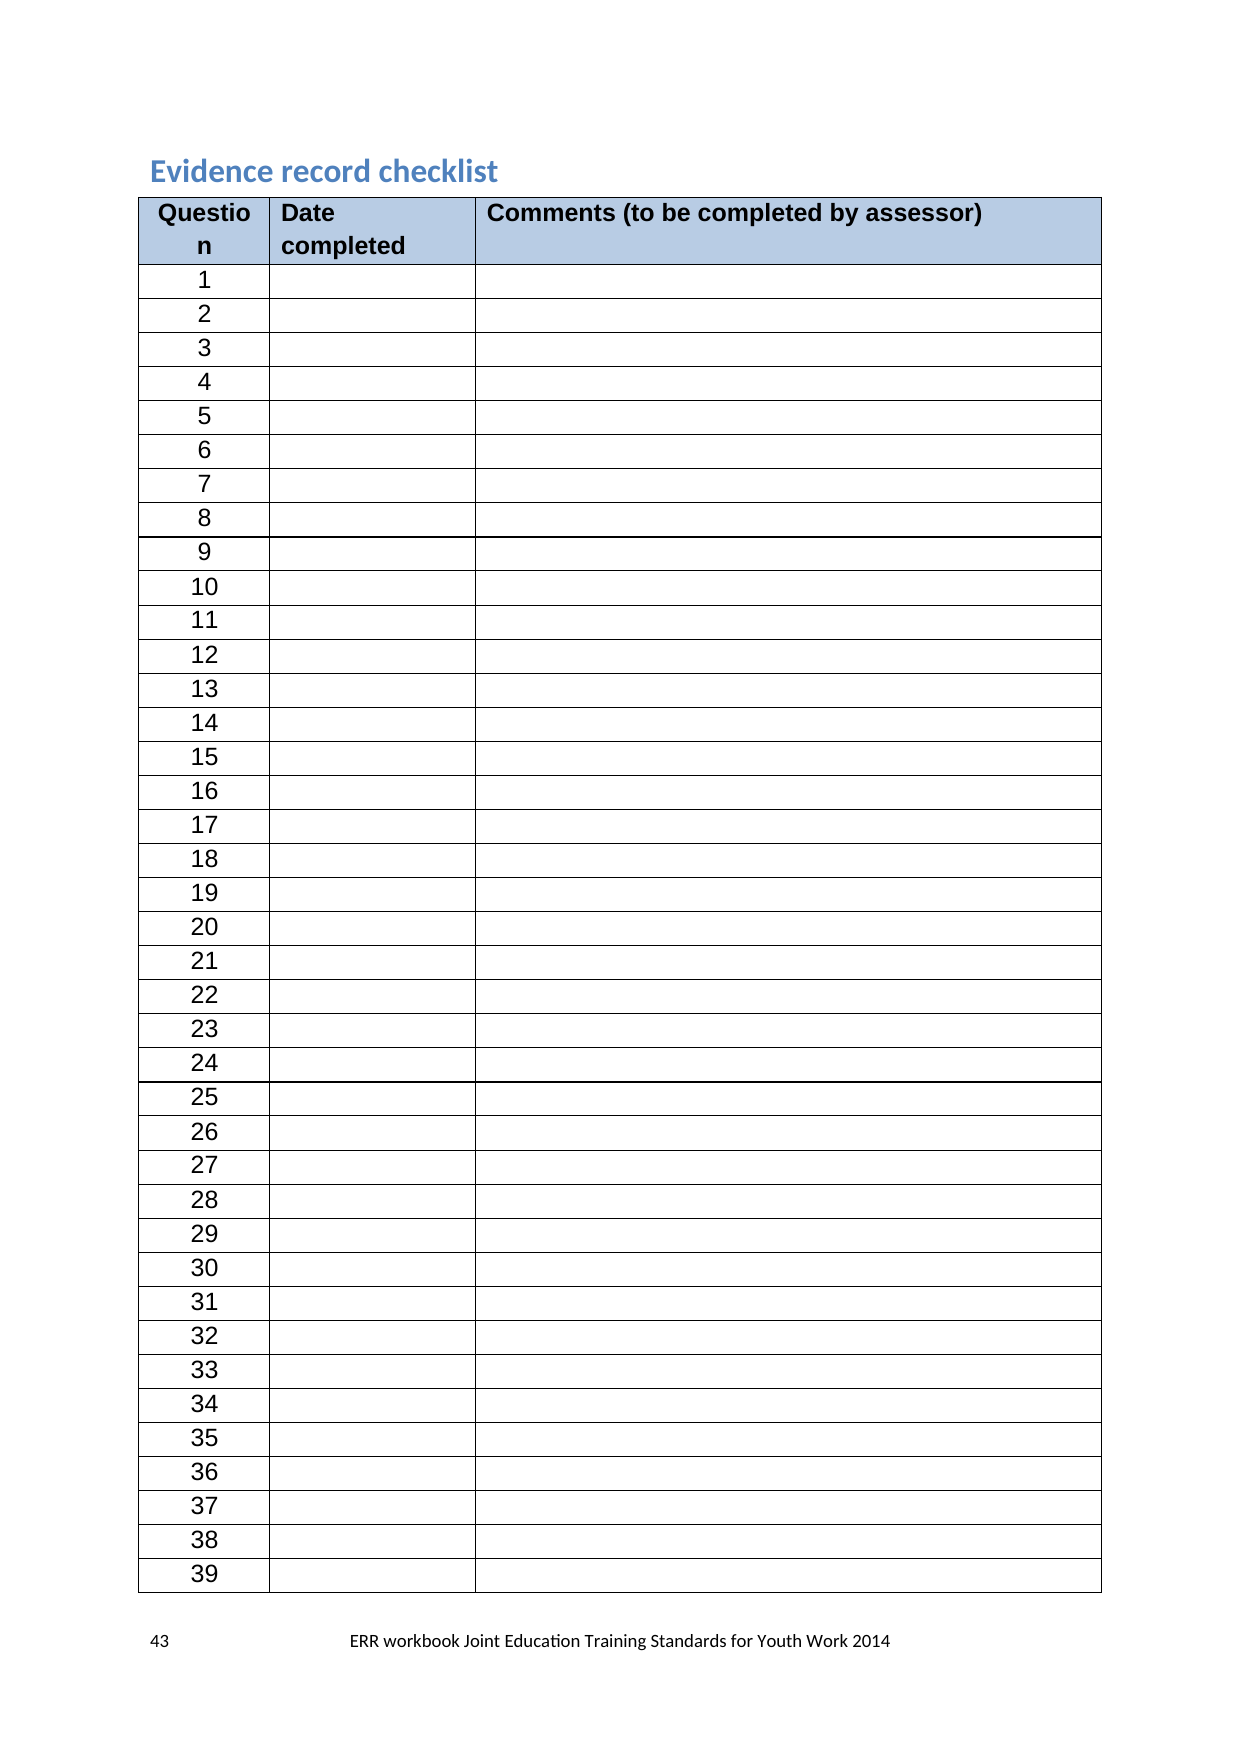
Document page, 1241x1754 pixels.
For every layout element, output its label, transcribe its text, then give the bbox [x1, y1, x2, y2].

table_cell 25 [139, 1083, 269, 1115]
table_cell [270, 1116, 475, 1149]
table_cell [270, 1253, 475, 1286]
subtitle Evidence record checklist [150, 150, 1090, 191]
table_cell [476, 1253, 1101, 1286]
table_cell [476, 1116, 1101, 1149]
table_cell 18 [139, 844, 269, 877]
table_cell 6 [139, 435, 269, 468]
table_cell 23 [139, 1014, 269, 1047]
table_cell [476, 401, 1101, 434]
table_cell [476, 1185, 1101, 1218]
table_cell [476, 946, 1101, 979]
table_cell [476, 435, 1101, 468]
table_cell [270, 367, 475, 400]
table_cell 1 [139, 265, 269, 298]
table_header Date completed [270, 198, 475, 264]
table_cell [476, 844, 1101, 877]
table_cell [270, 776, 475, 809]
table_cell 34 [139, 1389, 269, 1422]
table_cell 7 [139, 469, 269, 502]
table_cell [270, 299, 475, 332]
table_cell [476, 1048, 1101, 1081]
table_cell [270, 1559, 475, 1592]
table_cell [270, 435, 475, 468]
table_cell [270, 810, 475, 843]
table_cell [270, 1491, 475, 1524]
table_cell [476, 1355, 1101, 1388]
table_cell 31 [139, 1287, 269, 1320]
table_cell [476, 810, 1101, 843]
table_cell [476, 367, 1101, 400]
table_cell 11 [139, 606, 269, 638]
table_cell [270, 469, 475, 502]
table_cell 26 [139, 1116, 269, 1149]
table_cell [476, 469, 1101, 502]
table_cell [476, 1321, 1101, 1354]
table_cell 36 [139, 1457, 269, 1490]
table_cell 28 [139, 1185, 269, 1218]
table_cell [270, 1389, 475, 1422]
table_cell 5 [139, 401, 269, 434]
table_cell [270, 1083, 475, 1115]
table_cell [270, 946, 475, 979]
table_header Question [139, 198, 269, 264]
table_cell 13 [139, 674, 269, 707]
table_cell [270, 571, 475, 604]
table_cell 22 [139, 980, 269, 1013]
table_cell [476, 1151, 1101, 1183]
table_cell 24 [139, 1048, 269, 1081]
table_cell [270, 1287, 475, 1320]
table_cell 3 [139, 333, 269, 366]
table_cell 4 [139, 367, 269, 400]
table_cell [270, 1355, 475, 1388]
table_cell [270, 1048, 475, 1081]
table_cell [476, 571, 1101, 604]
table_cell [476, 1525, 1101, 1558]
table_cell 29 [139, 1219, 269, 1252]
table_cell [476, 980, 1101, 1013]
table_cell 27 [139, 1151, 269, 1183]
table_cell [270, 844, 475, 877]
table_cell [270, 674, 475, 707]
table_cell [476, 1219, 1101, 1252]
table_cell [270, 265, 475, 298]
table_cell 10 [139, 571, 269, 604]
table_cell 20 [139, 912, 269, 945]
table_cell [270, 1219, 475, 1252]
table_cell [270, 1151, 475, 1183]
table_cell [476, 878, 1101, 911]
table_cell [476, 265, 1101, 298]
table_cell [270, 333, 475, 366]
table_cell 8 [139, 503, 269, 536]
table_cell [476, 912, 1101, 945]
table_cell [270, 606, 475, 638]
table_cell [270, 742, 475, 775]
table_cell [476, 674, 1101, 707]
table_cell [476, 606, 1101, 638]
table_cell [476, 776, 1101, 809]
table_cell 35 [139, 1423, 269, 1456]
table_cell [270, 538, 475, 570]
table_cell [476, 1559, 1101, 1592]
table_cell [476, 742, 1101, 775]
table_cell [476, 333, 1101, 366]
table_cell [476, 1457, 1101, 1490]
table_cell 30 [139, 1253, 269, 1286]
table_cell 16 [139, 776, 269, 809]
table_cell [476, 1083, 1101, 1115]
table_cell [476, 708, 1101, 741]
table_cell [270, 503, 475, 536]
table_cell [270, 912, 475, 945]
table_cell 39 [139, 1559, 269, 1592]
table_cell [476, 503, 1101, 536]
table_cell [270, 640, 475, 673]
table_cell 2 [139, 299, 269, 332]
table_header Comments (to be completed by assessor) [476, 198, 1101, 264]
table_cell 9 [139, 538, 269, 570]
table_cell 19 [139, 878, 269, 911]
table_cell 14 [139, 708, 269, 741]
table_cell 12 [139, 640, 269, 673]
table_cell 21 [139, 946, 269, 979]
table_cell 17 [139, 810, 269, 843]
table_cell [476, 1423, 1101, 1456]
table_cell 38 [139, 1525, 269, 1558]
table_cell [270, 401, 475, 434]
table_cell [270, 1525, 475, 1558]
table_cell 15 [139, 742, 269, 775]
table_cell [270, 1457, 475, 1490]
table_cell [476, 1287, 1101, 1320]
table_cell [476, 299, 1101, 332]
table_cell [270, 980, 475, 1013]
table_cell 32 [139, 1321, 269, 1354]
table_cell [476, 1491, 1101, 1524]
table_cell [270, 878, 475, 911]
table_cell [476, 538, 1101, 570]
table_cell 37 [139, 1491, 269, 1524]
table_cell [476, 640, 1101, 673]
table_cell [476, 1014, 1101, 1047]
table_cell 33 [139, 1355, 269, 1388]
table_cell [476, 1389, 1101, 1422]
table_cell [270, 708, 475, 741]
table_cell [270, 1014, 475, 1047]
table_cell [270, 1185, 475, 1218]
table_cell [270, 1423, 475, 1456]
table_cell [270, 1321, 475, 1354]
